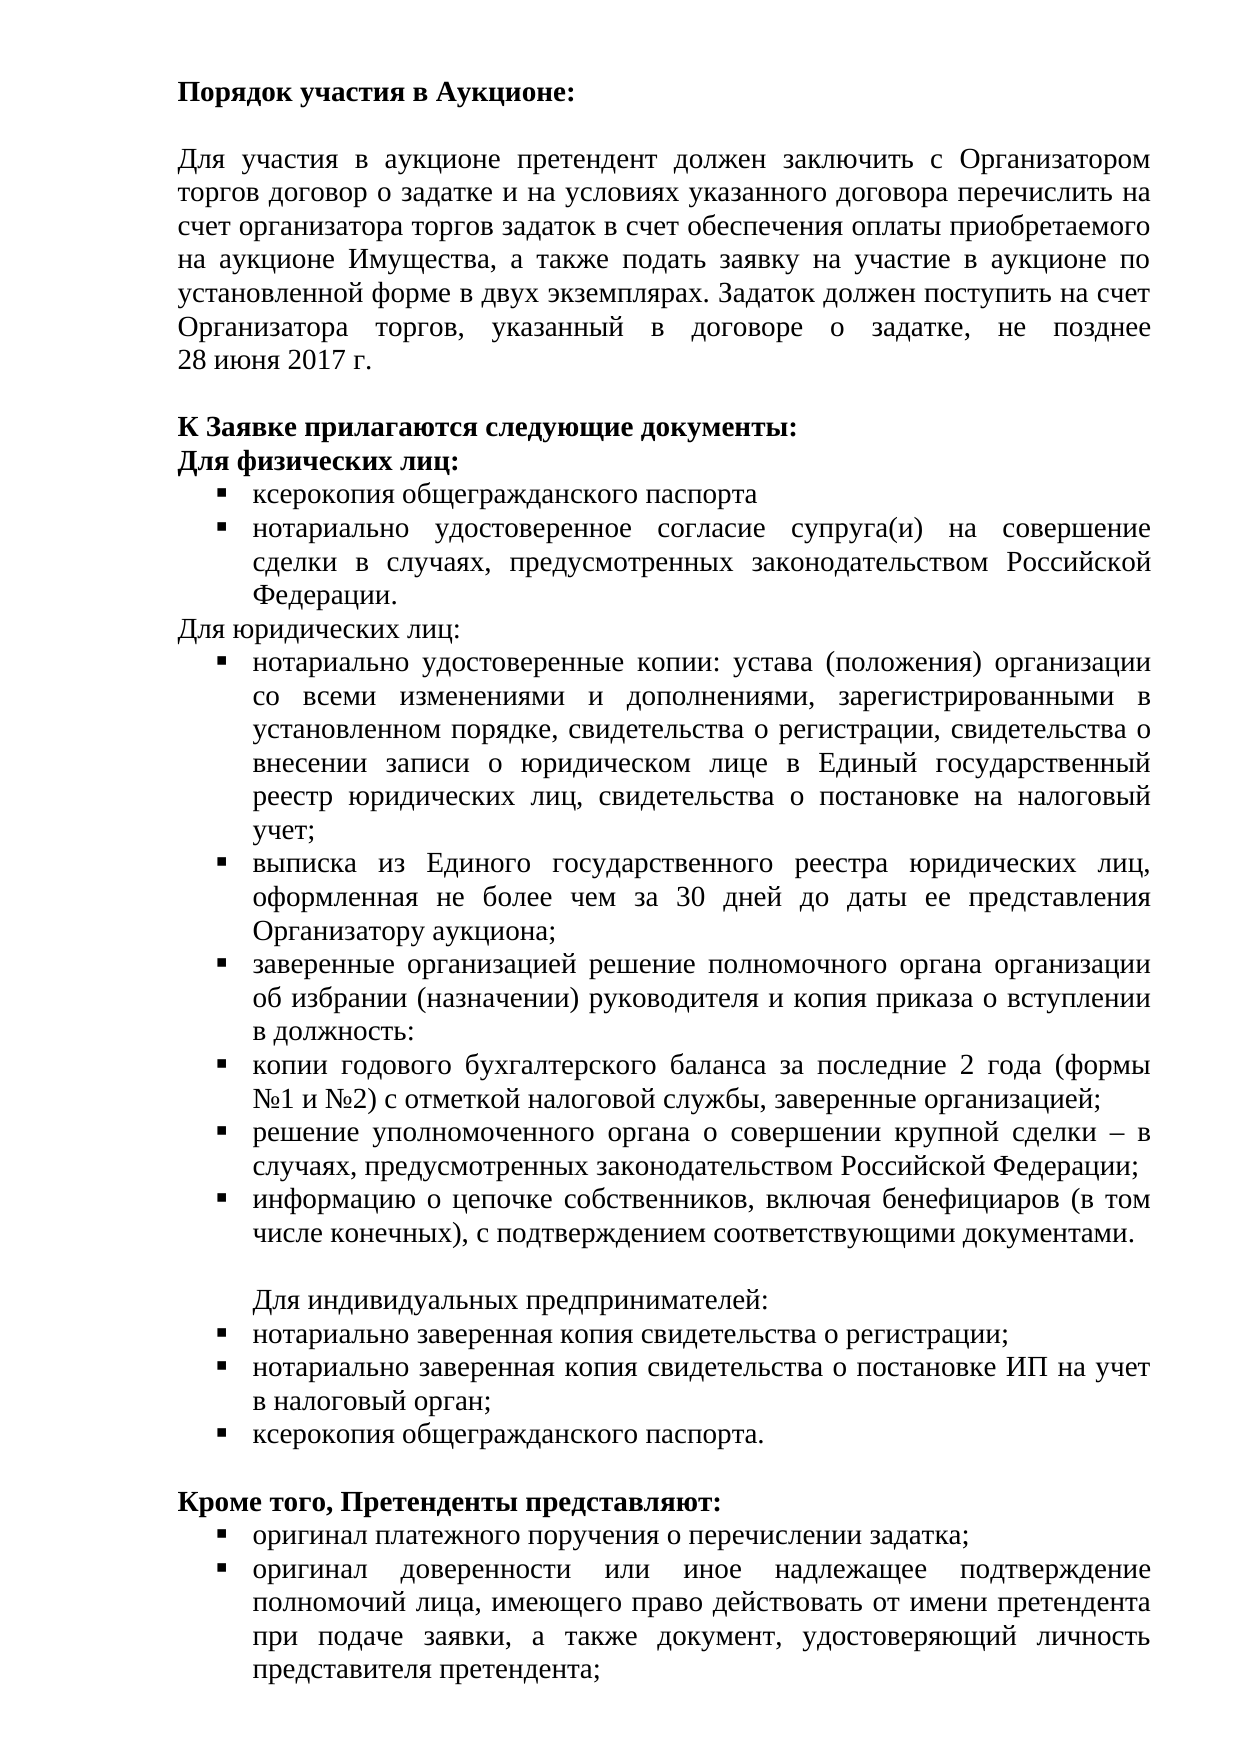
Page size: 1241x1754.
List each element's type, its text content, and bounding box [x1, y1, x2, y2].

text Кроме того, Претенденты представляют: [177, 1484, 1152, 1517]
list нотариально удостоверенные копии: устава (положения) организации со всеми изменениями и дополнениями, зарегистрированными в установленном порядке, свидетельства о регистрации, свидетельства о внесении записи о юридическом лице в Единый государственный реестр юридических лиц, свидетельства о постановке на налоговый учет; [215, 644, 1152, 846]
list ксерокопия общегражданского паспорта. [215, 1417, 1152, 1450]
list заверенные организацией решение полномочного органа организации об избрании (назначении) руководителя и копия приказа о вступлении в должность: [215, 946, 1152, 1047]
list выписка из Единого государственного реестра юридических лиц, оформленная не более чем за 30 дней до даты ее представления Организатору аукциона; [215, 846, 1152, 946]
list копии годового бухгалтерского баланса за последние 2 года (формы №1 и №2) с отметкой налоговой службы, заверенные организацией; [215, 1047, 1152, 1114]
text Для физических лиц: [177, 443, 1152, 476]
text К Заявке прилагаются следующие документы: [177, 409, 1152, 443]
list нотариально удостоверенное согласие супруга(и) на совершение сделки в случаях, предусмотренных законодательством Российской Федерации. [215, 510, 1152, 611]
list Для индивидуальных предпринимателей: [252, 1282, 1152, 1316]
list решение уполномоченного органа о совершении крупной сделки – в случаях, предусмотренных законодательством Российской Федерации; [215, 1114, 1152, 1181]
text Порядок участия в Аукционе: [177, 74, 1152, 107]
list оригинал доверенности или иное надлежащее подтверждение полномочий лица, имеющего право действовать от имени претендента при подаче заявки, а также документ, удостоверяющий личность представителя претендента; [215, 1551, 1152, 1685]
list ксерокопия общегражданского паспорта [215, 476, 1152, 510]
list нотариально заверенная копия свидетельства о постановке ИП на учет в налоговый орган; [215, 1349, 1152, 1417]
list информацию о цепочке собственников, включая бенефициаров (в том числе конечных), с подтверждением соответствующими документами. [215, 1181, 1152, 1249]
list нотариально заверенная копия свидетельства о регистрации; [215, 1316, 1152, 1349]
list оригинал платежного поручения о перечислении задатка; [215, 1517, 1152, 1551]
text Для участия в аукционе претендент должен заключить с Организатором торгов договор о задатке и на условиях указанного договора перечислить на счет организатора торгов задаток в счет обеспечения оплаты приобретаемого на аукционе Имущества, а также подать заявку на участие в аукционе по установленной форме в двух экземплярах. Задаток должен поступить на счет Организатора торгов, указанный в договоре о задатке, не позднее 28 июня 2017 г. [177, 141, 1152, 376]
text Для юридических лиц: [177, 611, 1152, 644]
